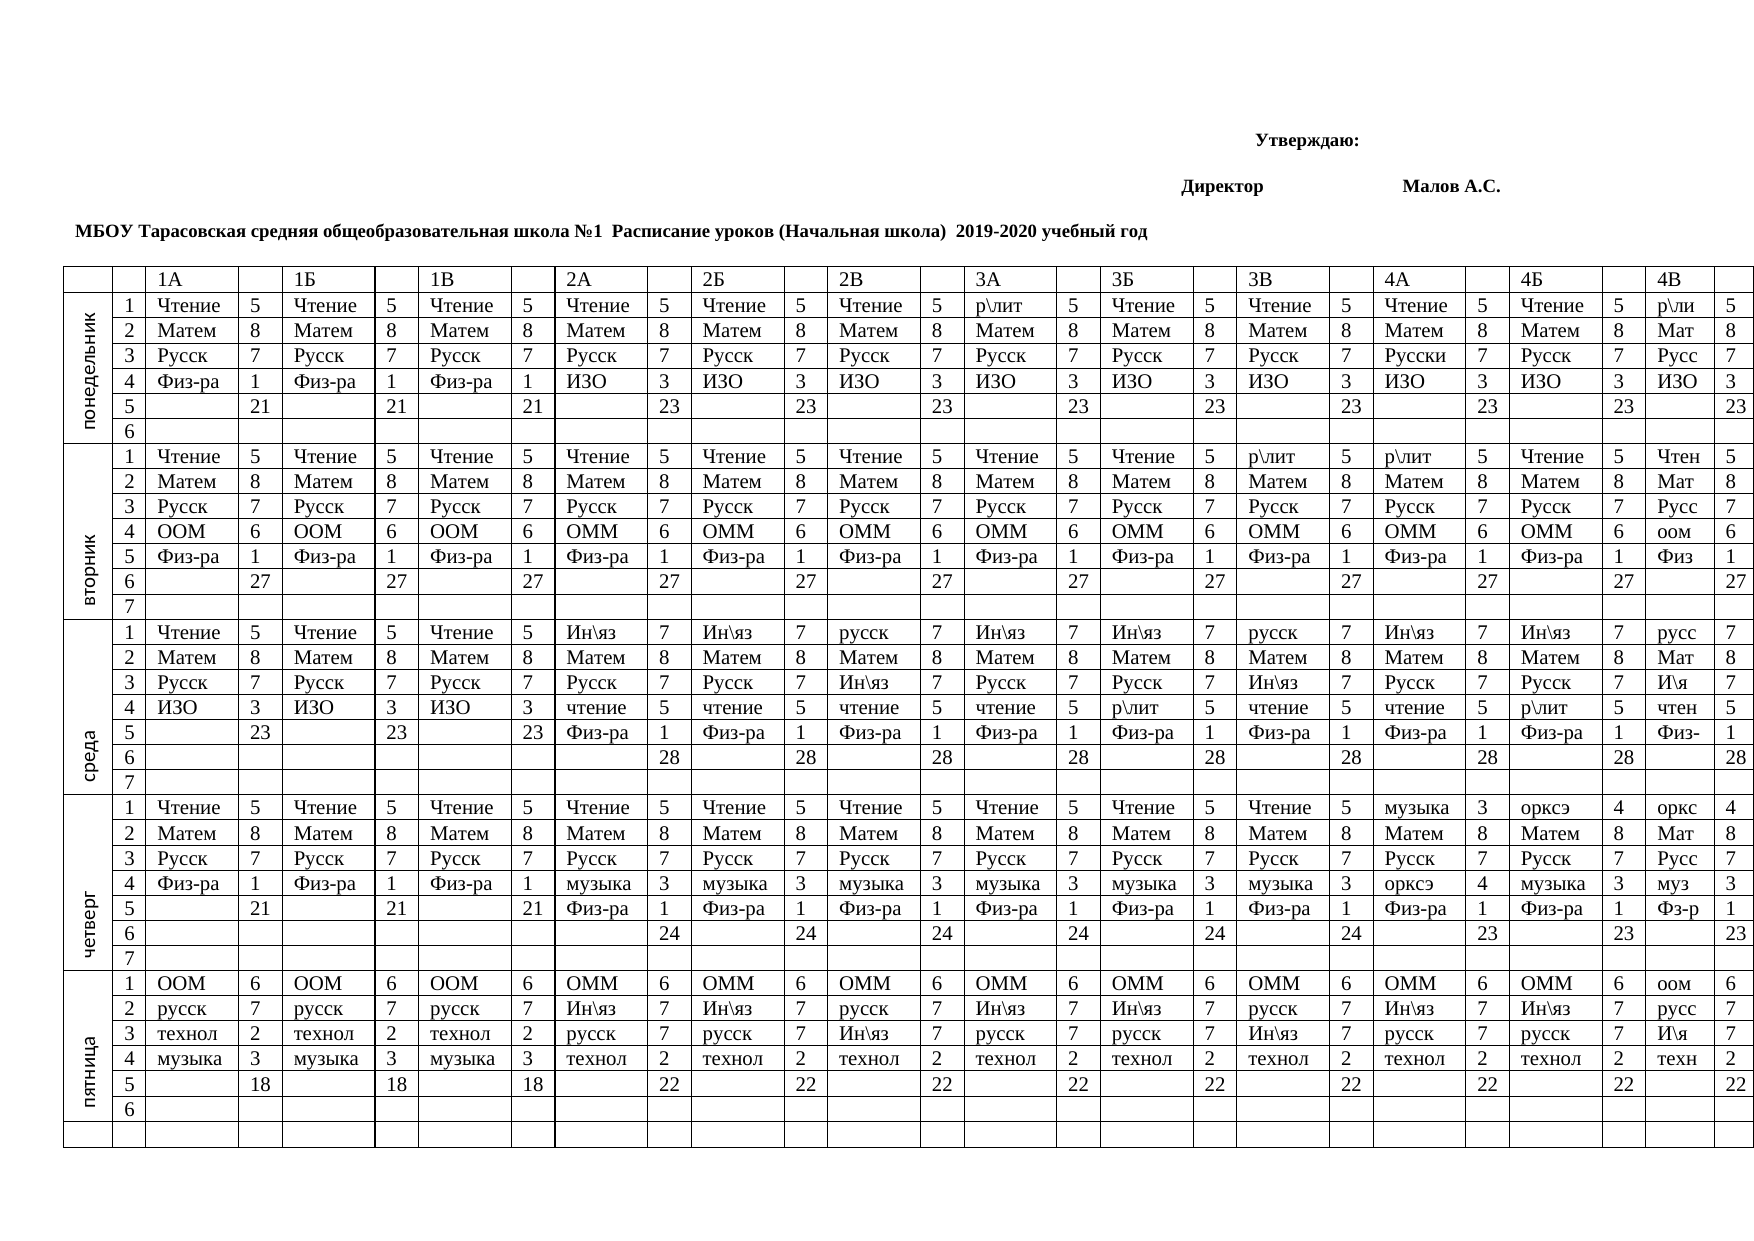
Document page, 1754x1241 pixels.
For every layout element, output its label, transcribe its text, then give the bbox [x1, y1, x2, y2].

table_cell [64, 1122, 112, 1147]
table_cell 8 [239, 820, 282, 844]
table_cell 21 [512, 896, 554, 920]
table_cell 7 [512, 670, 554, 694]
table_cell Мат [1646, 645, 1714, 669]
table_cell Физ-ра [1374, 896, 1465, 920]
table_cell [556, 1122, 647, 1147]
table_cell ООМ [283, 519, 374, 543]
table_cell [556, 921, 647, 945]
table_cell 6 [648, 519, 691, 543]
table_cell Чтение [965, 444, 1056, 468]
table_cell Русск [965, 494, 1056, 518]
table_cell 1 [1057, 896, 1100, 920]
table_cell [921, 595, 964, 618]
table_cell Матем [1510, 469, 1602, 493]
table_cell 3 [1603, 369, 1645, 393]
table_cell русск [1101, 1021, 1193, 1045]
table_cell [965, 946, 1056, 970]
table_cell Русск [419, 846, 511, 869]
table_cell [283, 1122, 374, 1147]
table_cell 5 [921, 795, 964, 819]
table_cell Русск [692, 670, 784, 694]
table_cell 5 [113, 544, 145, 568]
table_cell Физ-ра [828, 720, 920, 744]
table_cell 7 [1057, 846, 1100, 869]
table_cell 7 [1466, 1021, 1509, 1045]
table_cell 6 [1057, 519, 1100, 543]
table_cell [1715, 419, 1753, 443]
table_cell 3 [921, 871, 964, 895]
table_cell Физ-ра [828, 896, 920, 920]
table_cell [648, 595, 691, 618]
table_cell 21 [512, 394, 554, 418]
table_cell 8 [1466, 645, 1509, 669]
table_cell 8 [1057, 820, 1100, 844]
table_cell Матем [419, 645, 511, 669]
table_cell Матем [419, 469, 511, 493]
table_cell 7 [648, 846, 691, 869]
table_cell Русск [1510, 670, 1602, 694]
table_cell муз [1646, 871, 1714, 895]
table_cell русск [828, 620, 920, 644]
table_cell Физ-ра [1374, 544, 1465, 568]
table_cell [648, 1097, 691, 1121]
table_cell ОММ [1374, 519, 1465, 543]
table_header 2В [828, 267, 920, 292]
table_cell 3 [113, 670, 145, 694]
table_cell Физ-ра [1510, 896, 1602, 920]
table_cell [1237, 1122, 1329, 1147]
table_cell Чтение [1101, 795, 1193, 819]
table_cell [556, 419, 647, 443]
table_cell 5 [512, 444, 554, 468]
table_cell [692, 1097, 784, 1121]
table_cell [692, 946, 784, 970]
table_cell [692, 394, 784, 418]
table_cell [1510, 921, 1602, 945]
table_cell [1330, 1097, 1373, 1121]
table_cell ОММ [1374, 971, 1465, 995]
table_cell Чтение [419, 293, 511, 317]
table_cell 1 [1330, 544, 1373, 568]
table_cell Чтение [556, 795, 647, 819]
table_cell 7 [239, 996, 282, 1020]
table_cell русск [828, 996, 920, 1020]
table_cell 6 [376, 519, 418, 543]
table_cell музыка [146, 1046, 238, 1070]
table_cell понедельник [64, 293, 112, 443]
table_cell 1 [376, 369, 418, 393]
table_cell [1101, 1097, 1193, 1121]
table_cell 7 [1466, 620, 1509, 644]
table_cell 7 [239, 846, 282, 869]
table_cell 3 [376, 1046, 418, 1070]
table_cell 1 [1603, 720, 1645, 744]
table_cell 1 [239, 871, 282, 895]
table_cell 5 [113, 394, 145, 418]
table_cell Русск [1237, 846, 1329, 869]
table_cell Матем [692, 820, 784, 844]
text Директор Малов А.С. [75, 174, 1679, 196]
table_cell 8 [376, 820, 418, 844]
table_cell 5 [648, 795, 691, 819]
table_cell 8 [648, 645, 691, 669]
table_cell 1 [512, 871, 554, 895]
table_cell 7 [1194, 996, 1236, 1020]
table_cell Физ-ра [419, 369, 511, 393]
table_cell Матем [283, 318, 374, 342]
table_cell [1237, 394, 1329, 418]
table_cell 7 [648, 620, 691, 644]
table_header 3Б [1101, 267, 1193, 292]
table_cell Ин\яз [965, 996, 1056, 1020]
table_cell чтение [692, 695, 784, 719]
table_cell 5 [239, 620, 282, 644]
table_cell 7 [1603, 846, 1645, 869]
table_cell 6 [1603, 519, 1645, 543]
table_cell Матем [1510, 645, 1602, 669]
table_cell 5 [1194, 293, 1236, 317]
table_cell 5 [785, 795, 827, 819]
text Утверждаю: [75, 129, 1679, 150]
table_cell 22 [1057, 1071, 1100, 1096]
table_cell 8 [785, 645, 827, 669]
table_cell [239, 1122, 282, 1147]
table_cell [965, 569, 1056, 593]
table_cell Чтение [283, 293, 374, 317]
table_cell 1 [1715, 896, 1753, 920]
table_cell [1057, 419, 1100, 443]
table_cell 7 [1194, 670, 1236, 694]
table_cell 7 [1057, 996, 1100, 1020]
table_cell 7 [1715, 846, 1753, 869]
table_cell 7 [1715, 494, 1753, 518]
table_cell Ин\яз [1237, 1021, 1329, 1045]
table_cell [419, 770, 511, 794]
table_cell 7 [1057, 620, 1100, 644]
table_cell 8 [1330, 820, 1373, 844]
table_cell оркс [1646, 795, 1714, 819]
table_cell [376, 946, 418, 970]
table_cell [376, 921, 418, 945]
table_cell 28 [1194, 745, 1236, 769]
table_cell ИЗО [1374, 369, 1465, 393]
table_cell Мат [1646, 469, 1714, 493]
table_cell И\я [1646, 670, 1714, 694]
table_header 3В [1237, 267, 1329, 292]
table_cell 4 [1715, 795, 1753, 819]
table_cell 24 [1057, 921, 1100, 945]
table_cell ОММ [828, 971, 920, 995]
table_cell 3 [648, 871, 691, 895]
table_cell [1374, 595, 1465, 618]
table_header [64, 267, 112, 292]
table_cell Чтение [965, 795, 1056, 819]
table_cell 5 [1057, 795, 1100, 819]
table_cell [692, 419, 784, 443]
table_cell Ин\яз [1374, 996, 1465, 1020]
table_cell [692, 1122, 784, 1147]
table_cell Русск [1510, 344, 1602, 367]
table_cell [785, 595, 827, 618]
table_cell Матем [1237, 645, 1329, 669]
table_cell [785, 419, 827, 443]
table_cell 5 [113, 896, 145, 920]
table_cell Физ-ра [1510, 720, 1602, 744]
table_cell 1 [648, 896, 691, 920]
table_cell ОММ [692, 971, 784, 995]
table_cell среда [64, 620, 112, 794]
table_cell 8 [1603, 645, 1645, 669]
table_cell Русск [965, 670, 1056, 694]
table_cell [1715, 1097, 1753, 1121]
table_cell 6 [1715, 971, 1753, 995]
table_cell 5 [1466, 695, 1509, 719]
table_cell орксэ [1510, 795, 1602, 819]
table_cell 5 [512, 293, 554, 317]
table_cell 8 [1603, 469, 1645, 493]
table_cell 5 [239, 444, 282, 468]
table_cell 7 [1715, 620, 1753, 644]
table_cell [1466, 419, 1509, 443]
table_cell 1 [921, 720, 964, 744]
table_cell [828, 921, 920, 945]
table_cell 7 [1194, 846, 1236, 869]
table_cell Физ-ра [419, 871, 511, 895]
table_cell 7 [785, 620, 827, 644]
table_cell ОММ [1510, 519, 1602, 543]
table_cell Ин\яз [828, 1021, 920, 1045]
table_header 3А [965, 267, 1056, 292]
table_cell Чтение [146, 293, 238, 317]
table_cell 2 [113, 820, 145, 844]
table_cell 3 [113, 344, 145, 367]
table_cell 7 [921, 494, 964, 518]
table_cell 6 [785, 971, 827, 995]
table_cell [692, 770, 784, 794]
table_cell 2 [1603, 1046, 1645, 1070]
table_cell 8 [1715, 820, 1753, 844]
table_cell ОММ [1510, 971, 1602, 995]
table_cell [283, 921, 374, 945]
table_cell [283, 569, 374, 593]
table_cell русск [1374, 1021, 1465, 1045]
table_cell 8 [648, 318, 691, 342]
table_cell Ин\яз [965, 620, 1056, 644]
table_cell [376, 745, 418, 769]
table_cell 2 [239, 1021, 282, 1045]
table_cell Физ-ра [146, 544, 238, 568]
table_cell ООМ [419, 519, 511, 543]
table_cell 7 [1603, 670, 1645, 694]
table_cell 6 [512, 519, 554, 543]
table_cell Матем [146, 645, 238, 669]
table_cell [1194, 595, 1236, 618]
table_cell Русск [419, 670, 511, 694]
table_cell 7 [648, 344, 691, 367]
table_cell 8 [1194, 318, 1236, 342]
table_cell 8 [921, 469, 964, 493]
table_cell Матем [556, 645, 647, 669]
table_cell [283, 394, 374, 418]
table_cell 8 [512, 645, 554, 669]
table_cell 1 [113, 620, 145, 644]
table_cell 27 [648, 569, 691, 593]
table_cell Матем [1374, 820, 1465, 844]
table_cell [1374, 1097, 1465, 1121]
table_cell Физ-ра [1237, 720, 1329, 744]
table_cell [692, 569, 784, 593]
table_cell Физ-ра [1101, 896, 1193, 920]
table_cell 6 [921, 971, 964, 995]
table_cell 3 [512, 695, 554, 719]
table_cell [1374, 569, 1465, 593]
table_cell Русск [283, 344, 374, 367]
table_cell Ин\яз [1237, 670, 1329, 694]
table_cell 8 [1466, 469, 1509, 493]
table_cell технол [556, 1046, 647, 1070]
table_cell Чтение [146, 795, 238, 819]
table_cell ОММ [556, 519, 647, 543]
table_cell [512, 921, 554, 945]
table_cell [1101, 1122, 1193, 1147]
table_cell [1194, 1097, 1236, 1121]
table_cell 2 [113, 318, 145, 342]
table_cell 7 [921, 996, 964, 1020]
table_cell [965, 1097, 1056, 1121]
table_cell Физ-ра [692, 896, 784, 920]
table_cell Чтение [146, 620, 238, 644]
table_cell [512, 745, 554, 769]
table_cell [376, 419, 418, 443]
table_cell русск [965, 1021, 1056, 1045]
table_cell 5 [113, 1071, 145, 1096]
table_cell [146, 896, 238, 920]
table_header [1715, 267, 1753, 292]
table_cell 7 [1194, 344, 1236, 367]
table_cell 7 [1715, 344, 1753, 367]
table_cell [512, 946, 554, 970]
table_cell 5 [1603, 293, 1645, 317]
table_cell 5 [1715, 293, 1753, 317]
table_cell 23 [1330, 394, 1373, 418]
table_cell музыка [692, 871, 784, 895]
table_cell [1646, 745, 1714, 769]
table_cell Мат [1646, 820, 1714, 844]
table_cell [1466, 770, 1509, 794]
table_cell [1237, 1097, 1329, 1121]
table_cell ООМ [419, 971, 511, 995]
table_cell [556, 946, 647, 970]
table_cell 2 [785, 1046, 827, 1070]
table_cell Физ-ра [146, 369, 238, 393]
table_cell 3 [239, 695, 282, 719]
table_cell 23 [376, 720, 418, 744]
table_cell 23 [1466, 921, 1509, 945]
table_cell [1374, 419, 1465, 443]
table_cell 3 [648, 369, 691, 393]
table_cell 7 [648, 1021, 691, 1045]
table_cell 7 [512, 846, 554, 869]
table_cell 3 [376, 695, 418, 719]
table_cell 6 [1603, 971, 1645, 995]
table_cell 8 [512, 318, 554, 342]
table_cell технол [1374, 1046, 1465, 1070]
table_cell [1715, 1122, 1753, 1147]
table_cell [239, 921, 282, 945]
table_cell 1 [785, 896, 827, 920]
table_cell [828, 419, 920, 443]
table_cell 7 [785, 846, 827, 869]
table_cell 3 [1057, 871, 1100, 895]
table_cell ОММ [965, 971, 1056, 995]
table_cell 6 [113, 569, 145, 593]
table_cell Матем [419, 820, 511, 844]
table_cell 1 [921, 544, 964, 568]
table_cell [1330, 946, 1373, 970]
table_header [512, 267, 554, 292]
table_cell 1 [239, 544, 282, 568]
table_cell музыка [1374, 795, 1465, 819]
table_cell 5 [1194, 695, 1236, 719]
table_cell 5 [1194, 795, 1236, 819]
table_cell 7 [1466, 996, 1509, 1020]
table_cell 4 [113, 369, 145, 393]
table_cell [1237, 921, 1329, 945]
table_cell 23 [512, 720, 554, 744]
table_cell р\лит [1510, 695, 1602, 719]
table_cell Физ-ра [1237, 544, 1329, 568]
table_cell 27 [1466, 569, 1509, 593]
table_header 1В [419, 267, 511, 292]
table_cell 21 [376, 896, 418, 920]
table_cell 7 [113, 770, 145, 794]
table_cell 5 [1466, 293, 1509, 317]
table_cell Ин\яз [1510, 996, 1602, 1020]
table_cell 7 [785, 1021, 827, 1045]
table_cell 8 [1603, 318, 1645, 342]
table_cell 5 [1715, 444, 1753, 468]
table_cell 3 [1330, 871, 1373, 895]
table_cell 23 [648, 394, 691, 418]
table_cell [1603, 1097, 1645, 1121]
table_cell Ин\яз [1101, 620, 1193, 644]
table_cell 8 [1466, 820, 1509, 844]
table_cell 7 [239, 670, 282, 694]
table_cell 6 [1194, 971, 1236, 995]
table_cell 1 [1466, 720, 1509, 744]
table_cell 7 [1603, 620, 1645, 644]
table_cell чтение [1374, 695, 1465, 719]
table_cell Физ-ра [1101, 720, 1193, 744]
table_cell Русск [283, 846, 374, 869]
table_cell р\лит [965, 293, 1056, 317]
table_cell Русск [692, 344, 784, 367]
table_cell русс [1646, 620, 1714, 644]
table_cell 5 [1330, 795, 1373, 819]
table_cell 28 [1603, 745, 1645, 769]
table_cell 1 [648, 544, 691, 568]
table_cell [556, 394, 647, 418]
table_cell оом [1646, 971, 1714, 995]
table_cell 28 [1715, 745, 1753, 769]
table_cell Чтение [1237, 293, 1329, 317]
table_cell 24 [785, 921, 827, 945]
table_cell 3 [512, 1046, 554, 1070]
table_cell 21 [376, 394, 418, 418]
table_cell Физ-ра [1374, 720, 1465, 744]
table_cell [1101, 419, 1193, 443]
table_cell Матем [283, 645, 374, 669]
table_cell [1510, 946, 1602, 970]
table_cell 8 [512, 469, 554, 493]
table_cell 4 [113, 1046, 145, 1070]
table_cell Матем [1101, 820, 1193, 844]
table_cell ОММ [1101, 519, 1193, 543]
table_cell [648, 419, 691, 443]
table_cell 7 [921, 344, 964, 367]
table_cell р\лит [1374, 444, 1465, 468]
table_cell 5 [376, 620, 418, 644]
table_cell [283, 745, 374, 769]
table_cell 27 [1603, 569, 1645, 593]
table_cell [692, 745, 784, 769]
table_cell ОММ [1101, 971, 1193, 995]
table_cell 7 [921, 846, 964, 869]
table_cell 6 [239, 971, 282, 995]
table_cell 24 [1330, 921, 1373, 945]
table_cell [419, 745, 511, 769]
table_cell [648, 770, 691, 794]
table_cell 5 [376, 444, 418, 468]
table_cell 7 [1715, 996, 1753, 1020]
table_cell 27 [921, 569, 964, 593]
table_cell чтение [828, 695, 920, 719]
table_cell 7 [785, 670, 827, 694]
table_cell Физ-ра [965, 544, 1056, 568]
table_cell 8 [1194, 645, 1236, 669]
table_cell [512, 1122, 554, 1147]
table_cell [1603, 595, 1645, 618]
table_cell [556, 595, 647, 618]
table_cell [556, 1071, 647, 1096]
table_cell 4 [113, 871, 145, 895]
table_cell [556, 1097, 647, 1121]
table_cell 7 [376, 846, 418, 869]
table_header 2Б [692, 267, 784, 292]
table_cell 8 [1057, 318, 1100, 342]
table_cell [1646, 1122, 1714, 1147]
table_cell 8 [1194, 820, 1236, 844]
table_cell 8 [785, 820, 827, 844]
table_cell 8 [1715, 645, 1753, 669]
table_cell 18 [239, 1071, 282, 1096]
table_cell Русс [1646, 344, 1714, 367]
table_cell 1 [512, 369, 554, 393]
table_cell 7 [1057, 1021, 1100, 1045]
table_cell 5 [512, 795, 554, 819]
table_cell ИЗО [692, 369, 784, 393]
table_cell ИЗО [1510, 369, 1602, 393]
table_cell 3 [785, 871, 827, 895]
table_cell Чтение [419, 620, 511, 644]
table_cell Физ-ра [556, 720, 647, 744]
table_cell 3 [1715, 871, 1753, 895]
table_header [1194, 267, 1236, 292]
table_cell Ин\яз [692, 996, 784, 1020]
table_cell [419, 720, 511, 744]
table_cell Матем [828, 820, 920, 844]
table_cell 2 [1057, 1046, 1100, 1070]
table_cell Русск [1510, 494, 1602, 518]
table_cell ИЗО [1646, 369, 1714, 393]
table_cell 27 [1715, 569, 1753, 593]
table_cell 8 [1715, 469, 1753, 493]
table_cell музыка [1101, 871, 1193, 895]
table_header 1Б [283, 267, 374, 292]
table_cell 22 [921, 1071, 964, 1096]
table_cell [1510, 1122, 1602, 1147]
table_cell [419, 921, 511, 945]
table_cell [1057, 946, 1100, 970]
table_cell Чтение [1374, 293, 1465, 317]
table_cell 8 [1057, 645, 1100, 669]
table_cell [921, 1097, 964, 1121]
table_cell [965, 419, 1056, 443]
table_cell 1 [1194, 720, 1236, 744]
table_cell р\лит [1101, 695, 1193, 719]
table_cell 8 [1194, 469, 1236, 493]
table_cell [1510, 1097, 1602, 1121]
table_cell чтение [965, 695, 1056, 719]
table_cell 1 [113, 795, 145, 819]
table_cell [1057, 595, 1100, 618]
table_cell Русск [1237, 344, 1329, 367]
table_cell Русск [692, 846, 784, 869]
table_cell [1646, 394, 1714, 418]
table_cell [1715, 946, 1753, 970]
table_cell [283, 1071, 374, 1096]
table_cell [1466, 946, 1509, 970]
table_cell ООМ [146, 971, 238, 995]
table_cell музыка [283, 1046, 374, 1070]
table_cell 6 [1057, 971, 1100, 995]
table_cell 5 [376, 795, 418, 819]
table_cell [1237, 946, 1329, 970]
table_cell 2 [1715, 1046, 1753, 1070]
table_cell музыка [556, 871, 647, 895]
table_cell [283, 720, 374, 744]
table_cell ОММ [1237, 971, 1329, 995]
table_cell 8 [376, 318, 418, 342]
table_cell [239, 595, 282, 618]
table_cell 21 [239, 394, 282, 418]
table_cell [1374, 745, 1465, 769]
table_cell 21 [239, 896, 282, 920]
table_cell техн [1646, 1046, 1714, 1070]
table_cell Русск [146, 344, 238, 367]
table_cell 7 [1466, 846, 1509, 869]
table_cell 4 [113, 695, 145, 719]
table_cell 8 [921, 318, 964, 342]
table_cell [1646, 419, 1714, 443]
table_header [1330, 267, 1373, 292]
table_cell 5 [512, 620, 554, 644]
table_cell [692, 921, 784, 945]
table_cell Матем [146, 318, 238, 342]
table_cell Русск [828, 344, 920, 367]
table_cell Русс [1646, 846, 1714, 869]
table_cell [419, 569, 511, 593]
table_cell [376, 1122, 418, 1147]
table_cell 7 [1057, 344, 1100, 367]
table_cell 27 [376, 569, 418, 593]
table_cell Матем [1374, 469, 1465, 493]
table_cell Матем [556, 318, 647, 342]
table_cell 7 [1603, 344, 1645, 367]
table_cell Матем [692, 469, 784, 493]
table_cell Матем [1374, 645, 1465, 669]
table_cell Русс [1646, 494, 1714, 518]
table_cell 6 [113, 921, 145, 945]
table_cell Ин\яз [828, 670, 920, 694]
table_cell орксэ [1374, 871, 1465, 895]
table_cell [376, 595, 418, 618]
table_cell Русск [1374, 670, 1465, 694]
table_cell музыка [965, 871, 1056, 895]
table_header [921, 267, 964, 292]
table_cell 24 [1194, 921, 1236, 945]
table_cell [1603, 1122, 1645, 1147]
table_cell Русск [1101, 846, 1193, 869]
table_cell Чтение [1101, 293, 1193, 317]
table_cell 7 [1330, 620, 1373, 644]
table_cell [419, 1122, 511, 1147]
table_cell технол [146, 1021, 238, 1045]
table_cell Физ-ра [146, 871, 238, 895]
table_cell 2 [1194, 1046, 1236, 1070]
table_cell 1 [1715, 544, 1753, 568]
table_cell 2 [376, 1021, 418, 1045]
table_cell 7 [1715, 1021, 1753, 1045]
table_cell 6 [1194, 519, 1236, 543]
table_cell Чтение [692, 795, 784, 819]
table_cell 5 [921, 293, 964, 317]
table_cell [1101, 921, 1193, 945]
table_cell 7 [512, 344, 554, 367]
table_cell [1603, 770, 1645, 794]
table_cell русск [146, 996, 238, 1020]
table_cell Русск [419, 344, 511, 367]
table_cell 8 [239, 645, 282, 669]
table_cell Матем [1101, 318, 1193, 342]
table_cell 8 [648, 469, 691, 493]
table_cell чтение [1237, 695, 1329, 719]
table_cell [828, 1122, 920, 1147]
table_cell [828, 394, 920, 418]
table_cell 3 [113, 1021, 145, 1045]
table_cell 8 [1057, 469, 1100, 493]
table_cell русск [692, 1021, 784, 1045]
table_cell [1101, 770, 1193, 794]
table_cell [146, 1122, 238, 1147]
table_cell Матем [283, 469, 374, 493]
table_cell [1330, 770, 1373, 794]
table_cell чтение [556, 695, 647, 719]
table_cell 1 [113, 444, 145, 468]
table_cell 8 [785, 469, 827, 493]
table_cell Русск [1374, 494, 1465, 518]
table_cell 23 [1057, 394, 1100, 418]
table_cell 7 [785, 494, 827, 518]
table_cell 4 [1603, 795, 1645, 819]
table_cell 6 [1466, 971, 1509, 995]
table_cell четверг [64, 795, 112, 970]
table_cell [1510, 569, 1602, 593]
table_cell 5 [113, 720, 145, 744]
text МБОУ Тарасовская средняя общеобразовательная школа №1 Расписание уроков (Начальная школа) 2019-2020 учебный год [75, 220, 1679, 242]
table_cell Русск [556, 344, 647, 367]
table_cell [283, 946, 374, 970]
table_cell [146, 569, 238, 593]
table_cell [1466, 595, 1509, 618]
table_cell Чтение [283, 795, 374, 819]
table_cell Русск [1510, 846, 1602, 869]
table_cell 27 [1194, 569, 1236, 593]
table_cell 7 [376, 494, 418, 518]
table_cell 7 [376, 996, 418, 1020]
table_cell 8 [1330, 318, 1373, 342]
table_cell Ин\яз [556, 996, 647, 1020]
table_cell 24 [648, 921, 691, 945]
table_cell 1 [1194, 544, 1236, 568]
table_cell Чтение [692, 293, 784, 317]
table_cell [1194, 419, 1236, 443]
table_header [113, 267, 145, 292]
table_cell [146, 745, 238, 769]
table_cell 3 [1194, 369, 1236, 393]
table_cell Чтение [828, 795, 920, 819]
table_cell ОММ [692, 519, 784, 543]
table_cell 22 [648, 1071, 691, 1096]
table_cell [1101, 595, 1193, 618]
table_cell Матем [965, 645, 1056, 669]
table_cell ИЗО [283, 695, 374, 719]
table_cell технол [283, 1021, 374, 1045]
table_cell Физ-ра [419, 544, 511, 568]
table_cell 6 [113, 1097, 145, 1121]
table_cell Физ-ра [283, 871, 374, 895]
table_cell 5 [1057, 293, 1100, 317]
table_cell [1374, 770, 1465, 794]
table_cell [512, 1097, 554, 1121]
table_cell Матем [1101, 469, 1193, 493]
table_cell 7 [785, 996, 827, 1020]
table_cell технол [1101, 1046, 1193, 1070]
table_cell Русск [965, 846, 1056, 869]
table_cell [556, 569, 647, 593]
table_cell 5 [1715, 695, 1753, 719]
table_cell Чтение [556, 444, 647, 468]
table_cell 18 [376, 1071, 418, 1096]
table_cell 7 [1466, 344, 1509, 367]
table_cell [828, 569, 920, 593]
table_cell Мат [1646, 318, 1714, 342]
table_cell [1603, 946, 1645, 970]
table_cell Чтение [1101, 444, 1193, 468]
table_cell технол [828, 1046, 920, 1070]
table_cell Русск [283, 670, 374, 694]
table_cell [146, 394, 238, 418]
table_cell Ин\яз [1374, 620, 1465, 644]
table_cell [965, 770, 1056, 794]
table_cell [283, 1097, 374, 1121]
table_cell 27 [785, 569, 827, 593]
table_cell Русск [556, 494, 647, 518]
table_cell 7 [1057, 494, 1100, 518]
table_cell 2 [113, 996, 145, 1020]
table_cell 8 [239, 469, 282, 493]
table_cell [419, 394, 511, 418]
table_cell 3 [1466, 369, 1509, 393]
table_cell Русск [146, 494, 238, 518]
table_cell 23 [239, 720, 282, 744]
table_cell [239, 946, 282, 970]
table_cell 1 [1466, 896, 1509, 920]
table_cell ИЗО [146, 695, 238, 719]
table_cell ИЗО [1101, 369, 1193, 393]
table_cell Чтение [556, 293, 647, 317]
table_cell [785, 1097, 827, 1121]
table_cell русск [1237, 996, 1329, 1020]
table_cell 5 [239, 293, 282, 317]
table_cell ОММ [828, 519, 920, 543]
table_cell [1510, 1071, 1602, 1096]
table_cell [1194, 1122, 1236, 1147]
table_cell технол [692, 1046, 784, 1070]
table_cell 5 [376, 293, 418, 317]
table_cell ИЗО [419, 695, 511, 719]
table_cell [965, 1071, 1056, 1096]
table_cell Физ-ра [1237, 896, 1329, 920]
table_cell 27 [1330, 569, 1373, 593]
table_cell Матем [556, 820, 647, 844]
table_cell [1194, 946, 1236, 970]
table_cell технол [1237, 1046, 1329, 1070]
table_cell вторник [64, 444, 112, 618]
table_cell 7 [376, 344, 418, 367]
table_cell ООМ [283, 971, 374, 995]
table_cell [1374, 1071, 1465, 1096]
table_cell [785, 770, 827, 794]
table_cell 3 [113, 846, 145, 869]
table_cell технол [965, 1046, 1056, 1070]
table_cell музыка [1237, 871, 1329, 895]
table_cell Русск [146, 670, 238, 694]
table_cell Матем [828, 645, 920, 669]
table_cell 5 [1603, 444, 1645, 468]
table_cell 28 [1057, 745, 1100, 769]
table_cell 5 [785, 695, 827, 719]
table_cell [419, 896, 511, 920]
table_cell [1057, 1122, 1100, 1147]
table_cell [1057, 1097, 1100, 1121]
table_cell 1 [1603, 544, 1645, 568]
table_cell 6 [648, 971, 691, 995]
table_cell Русск [965, 344, 1056, 367]
table_cell Матем [965, 318, 1056, 342]
table_cell [146, 770, 238, 794]
table_cell 2 [648, 1046, 691, 1070]
table_cell 28 [1466, 745, 1509, 769]
table_cell 22 [1715, 1071, 1753, 1096]
table_cell оом [1646, 519, 1714, 543]
table_cell 1 [376, 544, 418, 568]
table_cell [1374, 1122, 1465, 1147]
table_cell 2 [921, 1046, 964, 1070]
table_cell 7 [512, 996, 554, 1020]
table_cell 1 [239, 369, 282, 393]
table_cell [146, 720, 238, 744]
table_cell Матем [965, 820, 1056, 844]
table_cell [512, 419, 554, 443]
table_cell [828, 745, 920, 769]
table_cell 7 [239, 344, 282, 367]
table_cell 3 [1330, 369, 1373, 393]
table_cell 1 [1057, 544, 1100, 568]
table_header [1466, 267, 1509, 292]
table_header 2А [556, 267, 647, 292]
table_cell 5 [1194, 444, 1236, 468]
table_cell Матем [1237, 469, 1329, 493]
table_cell [1510, 745, 1602, 769]
table_cell 3 [1194, 871, 1236, 895]
table_cell 27 [239, 569, 282, 593]
table_cell 22 [1603, 1071, 1645, 1096]
table_cell русс [1646, 996, 1714, 1020]
table_cell [965, 921, 1056, 945]
table_cell [828, 595, 920, 618]
table_cell [965, 394, 1056, 418]
table_cell 1 [1330, 896, 1373, 920]
table_cell 1 [376, 871, 418, 895]
table_cell ИЗО [828, 369, 920, 393]
table_cell [1510, 595, 1602, 618]
table_cell 6 [1466, 519, 1509, 543]
table_cell [1646, 921, 1714, 945]
table_cell русск [419, 996, 511, 1020]
table_cell Чтен [1646, 444, 1714, 468]
table_cell 7 [648, 670, 691, 694]
table_cell 5 [239, 795, 282, 819]
table_cell [1715, 595, 1753, 618]
table_cell Русски [1374, 344, 1465, 367]
table_header [376, 267, 418, 292]
table_cell [239, 1097, 282, 1121]
table_cell [146, 1097, 238, 1121]
table_cell [419, 1097, 511, 1121]
table_cell 8 [1466, 318, 1509, 342]
table_cell 28 [1330, 745, 1373, 769]
table_cell [965, 595, 1056, 618]
table_cell Чтение [283, 620, 374, 644]
table_cell 7 [376, 670, 418, 694]
table_cell 7 [1603, 494, 1645, 518]
table_cell ОММ [1237, 519, 1329, 543]
table_cell 5 [1330, 444, 1373, 468]
table_cell [512, 770, 554, 794]
table_cell [376, 1097, 418, 1121]
table_cell Физ-ра [1510, 544, 1602, 568]
table_cell [113, 1122, 145, 1147]
table_cell ИЗО [556, 369, 647, 393]
table_cell 23 [1603, 394, 1645, 418]
table_cell Матем [692, 645, 784, 669]
table_cell 6 [376, 971, 418, 995]
table_cell Чтение [419, 795, 511, 819]
table_cell 7 [239, 494, 282, 518]
table_cell 24 [921, 921, 964, 945]
table_cell [556, 770, 647, 794]
table_cell Чтение [1510, 293, 1602, 317]
table_cell [1646, 595, 1714, 618]
table_cell 7 [1194, 1021, 1236, 1045]
table_cell 8 [1330, 469, 1373, 493]
table_cell 7 [921, 670, 964, 694]
table_header 4Б [1510, 267, 1602, 292]
table_cell Русск [828, 494, 920, 518]
table_cell 1 [1466, 544, 1509, 568]
table_cell 23 [1194, 394, 1236, 418]
table_cell 1 [785, 720, 827, 744]
table_cell Русск [1237, 494, 1329, 518]
table_cell [146, 1071, 238, 1096]
table_cell [283, 595, 374, 618]
table_cell 1 [512, 544, 554, 568]
table_cell 3 [1466, 795, 1509, 819]
table_cell Чтение [1510, 444, 1602, 468]
table_cell 3 [1057, 369, 1100, 393]
table_cell 6 [113, 745, 145, 769]
table_cell 1 [1603, 896, 1645, 920]
table_cell 7 [1330, 846, 1373, 869]
table_cell 7 [1330, 494, 1373, 518]
table_cell 7 [1466, 494, 1509, 518]
table_cell 22 [1466, 1071, 1509, 1096]
table_cell 28 [648, 745, 691, 769]
table_cell 7 [921, 1021, 964, 1045]
table_cell Физ-ра [692, 720, 784, 744]
table_cell 23 [1466, 394, 1509, 418]
table_cell Матем [1374, 318, 1465, 342]
table_cell [283, 770, 374, 794]
table_cell [965, 745, 1056, 769]
table_cell 5 [1330, 293, 1373, 317]
table_cell 5 [785, 293, 827, 317]
table_cell [283, 896, 374, 920]
table_cell [1646, 946, 1714, 970]
table_cell 7 [512, 494, 554, 518]
table_cell Матем [1237, 820, 1329, 844]
table_cell 3 [1603, 871, 1645, 895]
table_cell 1 [113, 293, 145, 317]
table_cell 5 [921, 444, 964, 468]
table_cell [921, 770, 964, 794]
table_cell [1237, 569, 1329, 593]
table_cell 7 [785, 344, 827, 367]
table_cell [1374, 921, 1465, 945]
table_cell [648, 946, 691, 970]
table_cell [828, 770, 920, 794]
table_cell [419, 595, 511, 618]
table_cell [1510, 394, 1602, 418]
table_cell русск [556, 1021, 647, 1045]
table_cell 8 [239, 318, 282, 342]
table_cell 3 [1715, 369, 1753, 393]
table_cell 7 [1603, 996, 1645, 1020]
table_cell [828, 1097, 920, 1121]
table_cell Русск [556, 670, 647, 694]
table_cell 7 [1194, 494, 1236, 518]
table_cell [239, 419, 282, 443]
table_cell 23 [1603, 921, 1645, 945]
table_cell [1237, 1071, 1329, 1096]
table_cell 8 [1603, 820, 1645, 844]
table_cell 6 [921, 519, 964, 543]
table_cell 8 [1330, 645, 1373, 669]
table_cell [1603, 419, 1645, 443]
table_cell 3 [921, 369, 964, 393]
table_cell [1374, 394, 1465, 418]
table_cell [1194, 770, 1236, 794]
table_cell [1646, 569, 1714, 593]
table_cell [1374, 946, 1465, 970]
table_cell [1101, 946, 1193, 970]
table_cell 4 [113, 519, 145, 543]
table_cell Матем [692, 318, 784, 342]
table_cell Физ-ра [556, 544, 647, 568]
table_cell ОММ [556, 971, 647, 995]
table_cell 5 [1330, 695, 1373, 719]
table_cell 8 [921, 820, 964, 844]
table_cell Чтение [419, 444, 511, 468]
table_cell [146, 595, 238, 618]
table_cell Физ-ра [556, 896, 647, 920]
table_cell [1101, 745, 1193, 769]
table_cell ИЗО [965, 369, 1056, 393]
table_cell 7 [1057, 670, 1100, 694]
table_cell [1330, 595, 1373, 618]
table_cell [1330, 1122, 1373, 1147]
table_cell [1715, 770, 1753, 794]
table_cell 1 [648, 720, 691, 744]
table_cell 1 [1057, 720, 1100, 744]
table_cell [556, 745, 647, 769]
table_header [239, 267, 282, 292]
table_cell 5 [648, 293, 691, 317]
table_cell Русск [1101, 670, 1193, 694]
table_cell 7 [1715, 670, 1753, 694]
table_cell [921, 419, 964, 443]
table_cell Физ-ра [965, 720, 1056, 744]
table_cell 6 [1330, 971, 1373, 995]
table_cell 7 [1330, 670, 1373, 694]
table_cell Физ-ра [283, 544, 374, 568]
table_cell [1510, 419, 1602, 443]
table_cell 4 [1466, 871, 1509, 895]
table_header 1А [146, 267, 238, 292]
table_cell 5 [1057, 695, 1100, 719]
table_cell И\я [1646, 1021, 1714, 1045]
table_cell 5 [1466, 444, 1509, 468]
table_cell Матем [1101, 645, 1193, 669]
table_cell 23 [1715, 921, 1753, 945]
table_cell 5 [1057, 444, 1100, 468]
table_cell технол [1510, 1046, 1602, 1070]
table_cell Матем [1237, 318, 1329, 342]
table_cell 5 [648, 444, 691, 468]
table_cell 8 [648, 820, 691, 844]
table_cell 6 [512, 971, 554, 995]
table_header [1603, 267, 1645, 292]
table_cell [1101, 1071, 1193, 1096]
table_cell [1237, 745, 1329, 769]
table_cell Ин\яз [1510, 620, 1602, 644]
table_cell [1466, 1097, 1509, 1121]
table_cell 5 [785, 444, 827, 468]
table_cell 2 [113, 469, 145, 493]
table_cell Чтение [692, 444, 784, 468]
table_cell русск [283, 996, 374, 1020]
table_cell 8 [921, 645, 964, 669]
table_cell р\ли [1646, 293, 1714, 317]
table_cell Русск [419, 494, 511, 518]
table_cell [1057, 770, 1100, 794]
table_cell 1 [921, 896, 964, 920]
table_cell технол [419, 1021, 511, 1045]
table_cell русск [1510, 1021, 1602, 1045]
table_cell 3 [785, 369, 827, 393]
table_header 4А [1374, 267, 1465, 292]
table_cell [921, 946, 964, 970]
table_cell Русск [1101, 344, 1193, 367]
table_cell Чтение [828, 444, 920, 468]
table_cell 7 [1194, 620, 1236, 644]
table_cell [239, 745, 282, 769]
table_cell пятница [64, 971, 112, 1121]
table_cell [376, 770, 418, 794]
table_cell 6 [113, 419, 145, 443]
table_cell [1101, 569, 1193, 593]
table_cell Ин\яз [556, 620, 647, 644]
table_cell 7 [648, 494, 691, 518]
table_cell 1 [1715, 720, 1753, 744]
table_cell [1646, 1071, 1714, 1096]
table_cell р\лит [1237, 444, 1329, 468]
table_cell [283, 419, 374, 443]
table_cell 8 [785, 318, 827, 342]
table_cell 1 [785, 544, 827, 568]
table_header [1057, 267, 1100, 292]
table_cell [1101, 394, 1193, 418]
table_cell ИЗО [1237, 369, 1329, 393]
table_header 4В [1646, 267, 1714, 292]
table_cell Русск [1374, 846, 1465, 869]
table_cell Матем [1510, 820, 1602, 844]
table_cell 3 [239, 1046, 282, 1070]
table_cell 3 [113, 494, 145, 518]
table_cell [1237, 595, 1329, 618]
table_cell [965, 1122, 1056, 1147]
table_cell [828, 1071, 920, 1096]
table_cell Матем [828, 318, 920, 342]
table_cell 5 [648, 695, 691, 719]
table_cell 23 [921, 394, 964, 418]
table_cell [419, 946, 511, 970]
table_cell [419, 1071, 511, 1096]
table_cell Русск [1101, 494, 1193, 518]
table_header [648, 267, 691, 292]
table_cell [828, 946, 920, 970]
table_cell 7 [1330, 1021, 1373, 1045]
table_cell 22 [785, 1071, 827, 1096]
table_cell 22 [1330, 1071, 1373, 1096]
table_cell Русск [692, 494, 784, 518]
table_cell 7 [1603, 1021, 1645, 1045]
table_cell Матем [1510, 318, 1602, 342]
table_cell 5 [1603, 695, 1645, 719]
table_cell 23 [785, 394, 827, 418]
table_cell 8 [376, 469, 418, 493]
table_cell [1466, 1122, 1509, 1147]
table_cell чтен [1646, 695, 1714, 719]
table_cell 8 [1715, 318, 1753, 342]
table_cell Физ-ра [1101, 544, 1193, 568]
table_cell Чтение [828, 293, 920, 317]
table_cell [239, 770, 282, 794]
table_cell 2 [512, 1021, 554, 1045]
table_cell 6 [239, 519, 282, 543]
table_cell [1510, 770, 1602, 794]
table_cell Чтение [1237, 795, 1329, 819]
table_cell 8 [512, 820, 554, 844]
table_cell [1237, 770, 1329, 794]
table_cell Матем [146, 820, 238, 844]
table_cell 1 [1330, 720, 1373, 744]
table_cell ООМ [146, 519, 238, 543]
table_cell Матем [828, 469, 920, 493]
table_cell 28 [785, 745, 827, 769]
table_cell 2 [1330, 1046, 1373, 1070]
table_cell Матем [283, 820, 374, 844]
table_cell [419, 419, 511, 443]
table_cell 6 [1330, 519, 1373, 543]
table_cell 6 [1715, 519, 1753, 543]
table_cell 5 [921, 695, 964, 719]
table_cell Физ-ра [828, 544, 920, 568]
table_cell Фз-р [1646, 896, 1714, 920]
table_cell Русск [556, 846, 647, 869]
table_cell Чтение [283, 444, 374, 468]
table_cell Физ- [1646, 720, 1714, 744]
table_cell 7 [1466, 670, 1509, 694]
table_cell Русск [283, 494, 374, 518]
table_cell Чтение [146, 444, 238, 468]
table_cell Физ-ра [692, 544, 784, 568]
table_cell [1330, 419, 1373, 443]
table_cell 28 [921, 745, 964, 769]
table_cell Матем [419, 318, 511, 342]
table_cell 27 [1057, 569, 1100, 593]
table_cell [692, 1071, 784, 1096]
table_cell [146, 921, 238, 945]
table_cell музыка [828, 871, 920, 895]
table_cell 22 [1194, 1071, 1236, 1096]
table_cell Ин\яз [1101, 996, 1193, 1020]
table_cell [1237, 419, 1329, 443]
table_cell [785, 946, 827, 970]
table_cell 7 [1330, 344, 1373, 367]
table_cell 2 [1466, 1046, 1509, 1070]
table_cell [1646, 1097, 1714, 1121]
table_cell ОММ [965, 519, 1056, 543]
table_cell 7 [648, 996, 691, 1020]
table_cell Матем [556, 469, 647, 493]
table_cell Русск [828, 846, 920, 869]
table_cell 6 [785, 519, 827, 543]
table_cell 2 [113, 645, 145, 669]
table_cell Ин\яз [692, 620, 784, 644]
table_cell 1 [113, 971, 145, 995]
table_cell [512, 595, 554, 618]
table_cell музыка [419, 1046, 511, 1070]
table_cell [785, 1122, 827, 1147]
table_cell Матем [146, 469, 238, 493]
table_cell [146, 946, 238, 970]
table_cell [921, 1122, 964, 1147]
table_cell 8 [376, 645, 418, 669]
table_cell 7 [921, 620, 964, 644]
table_cell 7 [1330, 996, 1373, 1020]
table_cell русск [1237, 620, 1329, 644]
table_cell [648, 1122, 691, 1147]
table_cell 27 [512, 569, 554, 593]
table_cell 18 [512, 1071, 554, 1096]
table_cell музыка [1510, 871, 1602, 895]
table_cell Физ-ра [283, 369, 374, 393]
table_cell 7 [113, 946, 145, 970]
table_cell 1 [1194, 896, 1236, 920]
table_cell [692, 595, 784, 618]
table_cell 23 [1715, 394, 1753, 418]
table_cell Физ-ра [965, 896, 1056, 920]
table_cell [1646, 770, 1714, 794]
table_header [785, 267, 827, 292]
table_cell Русск [146, 846, 238, 869]
table_cell Матем [965, 469, 1056, 493]
table_cell 7 [113, 595, 145, 618]
table_cell Физ [1646, 544, 1714, 568]
table_cell [146, 419, 238, 443]
